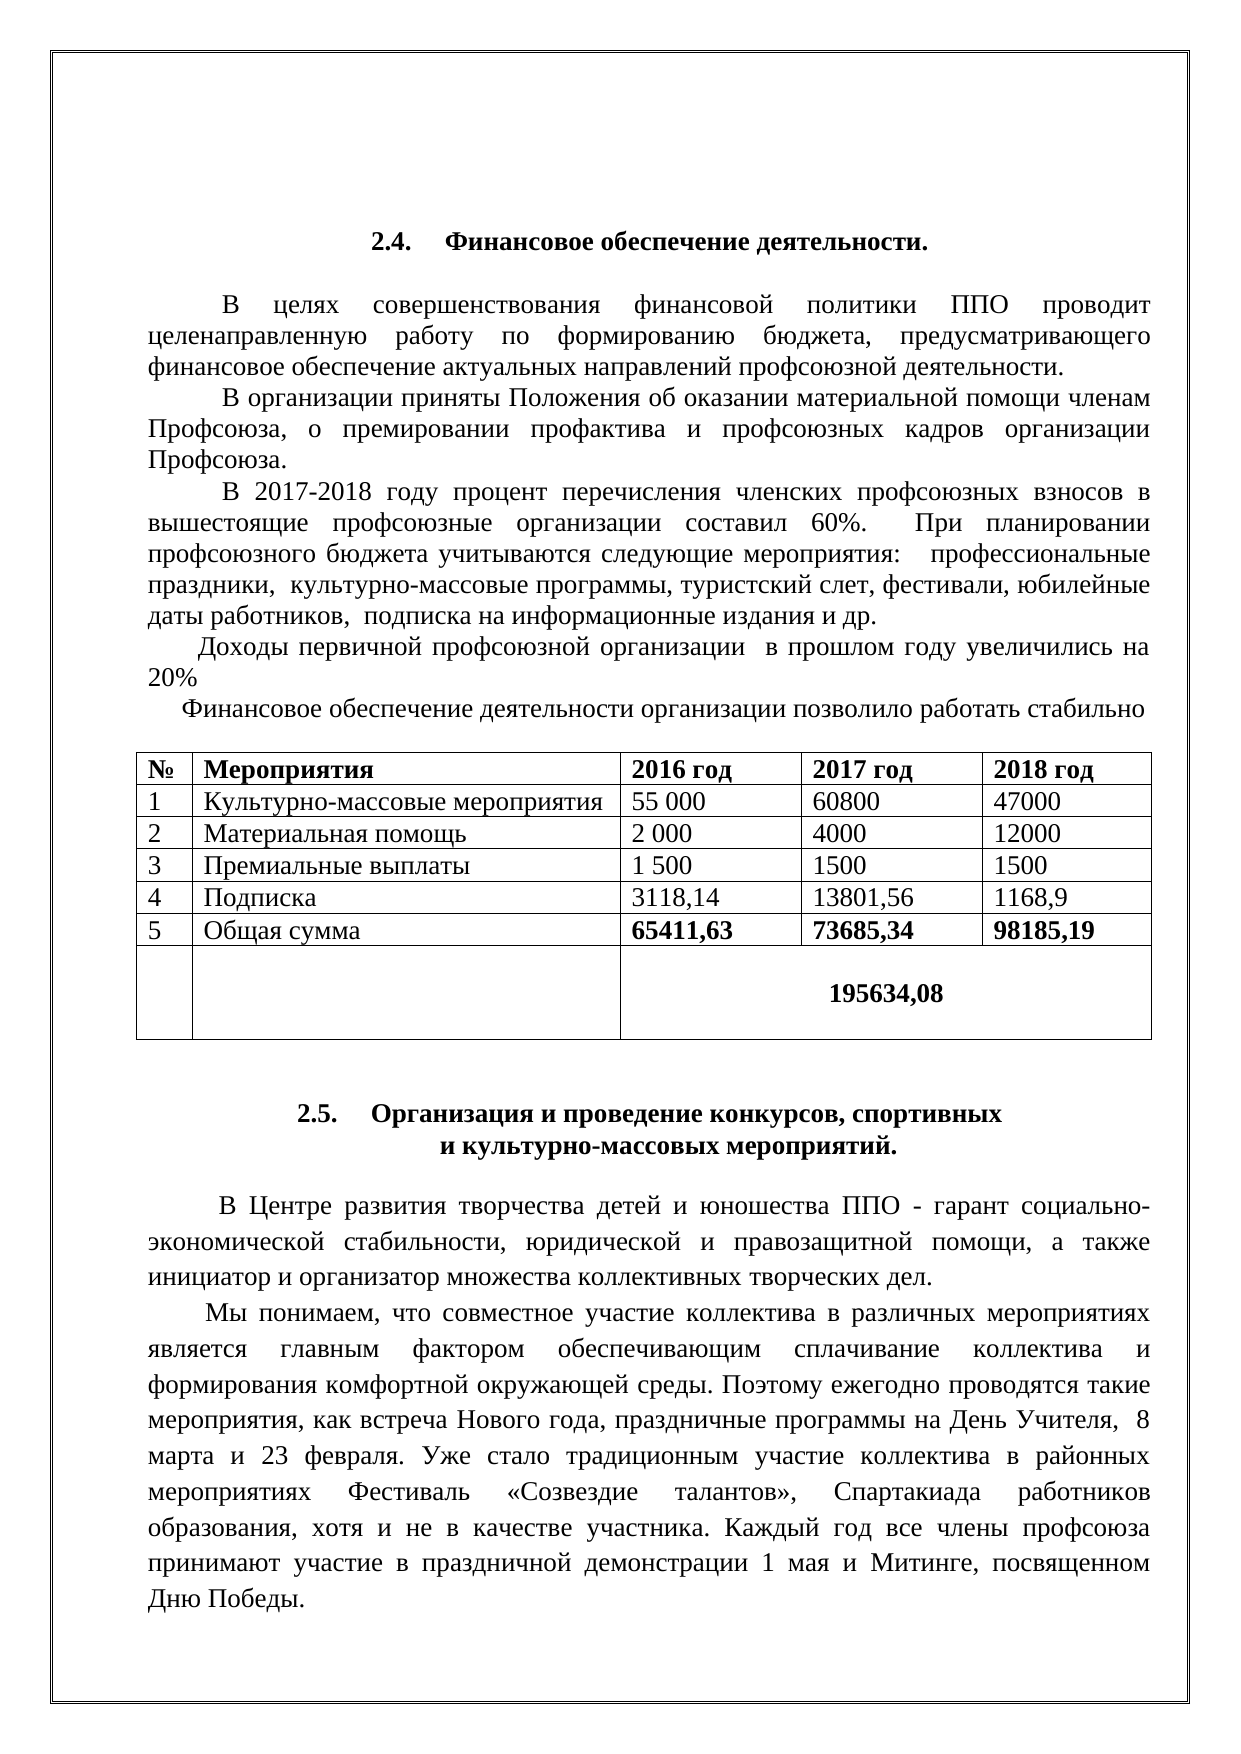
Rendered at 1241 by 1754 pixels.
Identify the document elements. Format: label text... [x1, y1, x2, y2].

table_header № [137, 753, 192, 784]
table_cell 5 [137, 914, 192, 945]
table_cell 4000 [802, 817, 982, 848]
text Мы понимаем, что совместное участие коллектива в различных мероприятиях является главным фактором обеспечивающим сплачивание коллектива и формирования комфортной окружающей среды. Поэтому ежегодно проводятся такие мероприятия, как встреча Нового года, праздничные программы на День Учителя, 8 марта и 23 февраля. Уже стало традиционным участие коллектива в районных мероприятиях Фестиваль «Созвездие талантов», Спартакиада работников образования, хотя и не в качестве участника. Каждый год все члены профсоюза принимают участие в праздничной демонстрации 1 мая и Митинге, посвященном Дню Победы. [148, 1296, 1152, 1613]
table_cell 1500 [983, 849, 1151, 881]
table_cell Общая сумма [193, 914, 620, 945]
table_cell 47000 [983, 785, 1151, 816]
table_cell 1500 [802, 849, 982, 881]
list Организация и проведение конкурсов, спортивных и культурно-массовых мероприятий. [148, 1098, 1152, 1160]
text В 2017-2018 году процент перечисления членских профсоюзных взносов в вышестоящие профсоюзные организации составил 60%. При планировании профсоюзного бюджета учитываются следующие мероприятия: профессиональные праздники, культурно-массовые программы, туристский слет, фестивали, юбилейные даты работников, подписка на информационные издания и др. [148, 474, 1152, 630]
table_cell 1 500 [621, 849, 801, 881]
table_cell [193, 946, 620, 1039]
table_header 2017 год [802, 753, 982, 784]
table_cell 65411,63 [621, 914, 801, 945]
table_cell 13801,56 [802, 882, 982, 913]
list Финансовое обеспечение деятельности. [148, 225, 1152, 257]
table_cell Культурно-массовые мероприятия [193, 785, 620, 816]
table_cell Подписка [193, 882, 620, 913]
table_cell 1 [137, 785, 192, 816]
table_cell 55 000 [621, 785, 801, 816]
table_cell 2 [137, 817, 192, 848]
text Доходы первичной профсоюзной организации в прошлом году увеличились на 20% [148, 630, 1152, 693]
table_cell 2 000 [621, 817, 801, 848]
table_cell 3118,14 [621, 882, 801, 913]
table_cell 1168,9 [983, 882, 1151, 913]
table_cell 60800 [802, 785, 982, 816]
table_cell [137, 946, 192, 1039]
text В организации приняты Положения об оказании материальной помощи членам Профсоюза, о премировании профактива и профсоюзных кадров организации Профсоюза. [148, 381, 1152, 474]
table_cell 73685,34 [802, 914, 982, 945]
text Финансовое обеспечение деятельности организации позволило работать стабильно [148, 693, 1152, 724]
table_cell 3 [137, 849, 192, 881]
table_cell Премиальные выплаты [193, 849, 620, 881]
table_cell 4 [137, 882, 192, 913]
text В Центре развития творчества детей и юношества ППО - гарант социально-экономической стабильности, юридической и правозащитной помощи, а также инициатор и организатор множества коллективных творческих дел. [148, 1189, 1152, 1292]
table_cell 195634,08 [621, 946, 1151, 1039]
table_header 2016 год [621, 753, 801, 784]
table_cell 98185,19 [983, 914, 1151, 945]
table_header Мероприятия [193, 753, 620, 784]
text В целях совершенствования финансовой политики ППО проводит целенаправленную работу по формированию бюджета, предусматривающего финансовое обеспечение актуальных направлений профсоюзной деятельности. [148, 288, 1152, 381]
table_header 2018 год [983, 753, 1151, 784]
table_cell 12000 [983, 817, 1151, 848]
table_cell Материальная помощь [193, 817, 620, 848]
